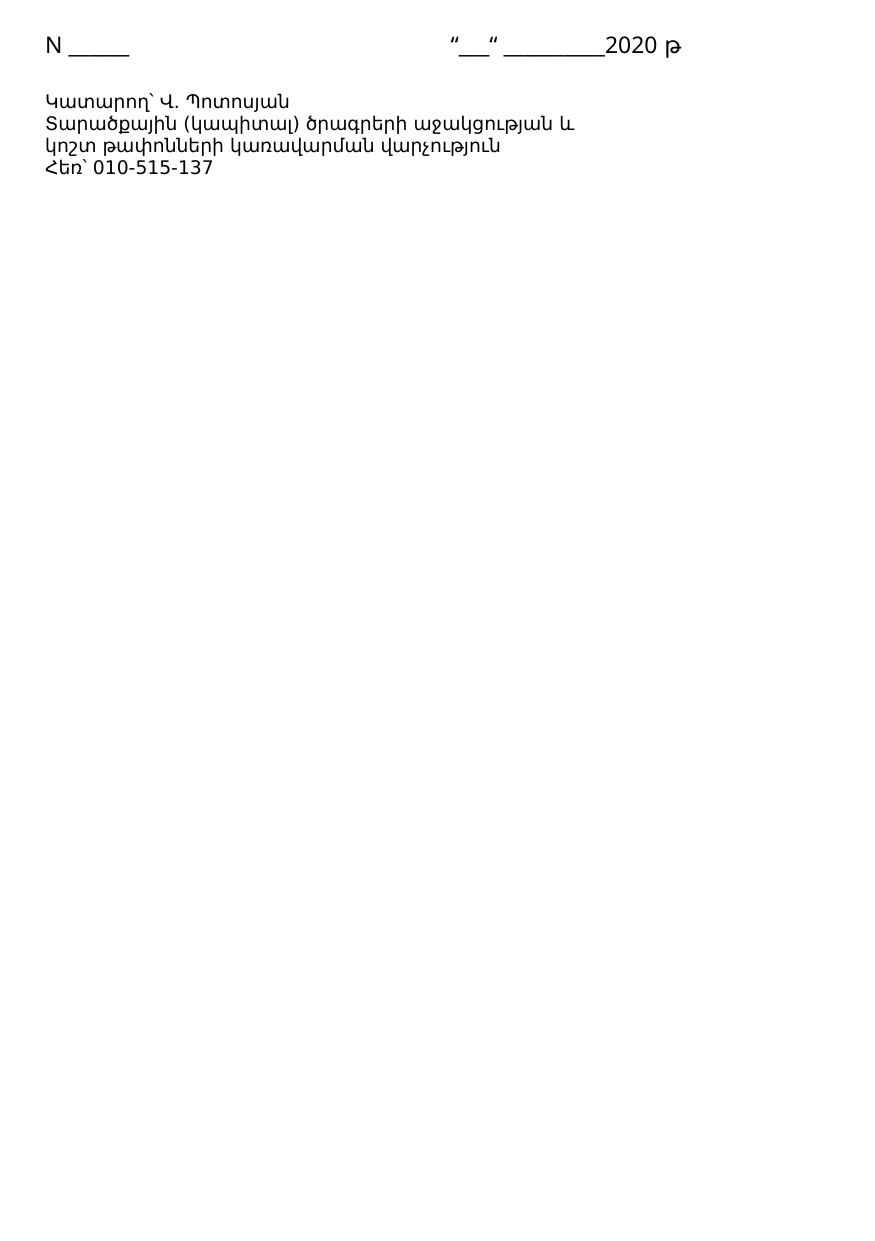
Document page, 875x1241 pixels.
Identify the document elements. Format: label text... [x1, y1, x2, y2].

text Հեռ՝ 010-515-137 [45, 157, 841, 178]
text Կատարող՝ Վ. Պոտոսյան [45, 91, 841, 113]
text Տարածքային (կապիտալ) ծրագրերի աջակցության և [45, 113, 841, 135]
text N ______ “___“ __________2020 թ [45, 28, 841, 60]
text կոշտ թափոնների կառավարման վարչություն [45, 135, 841, 157]
